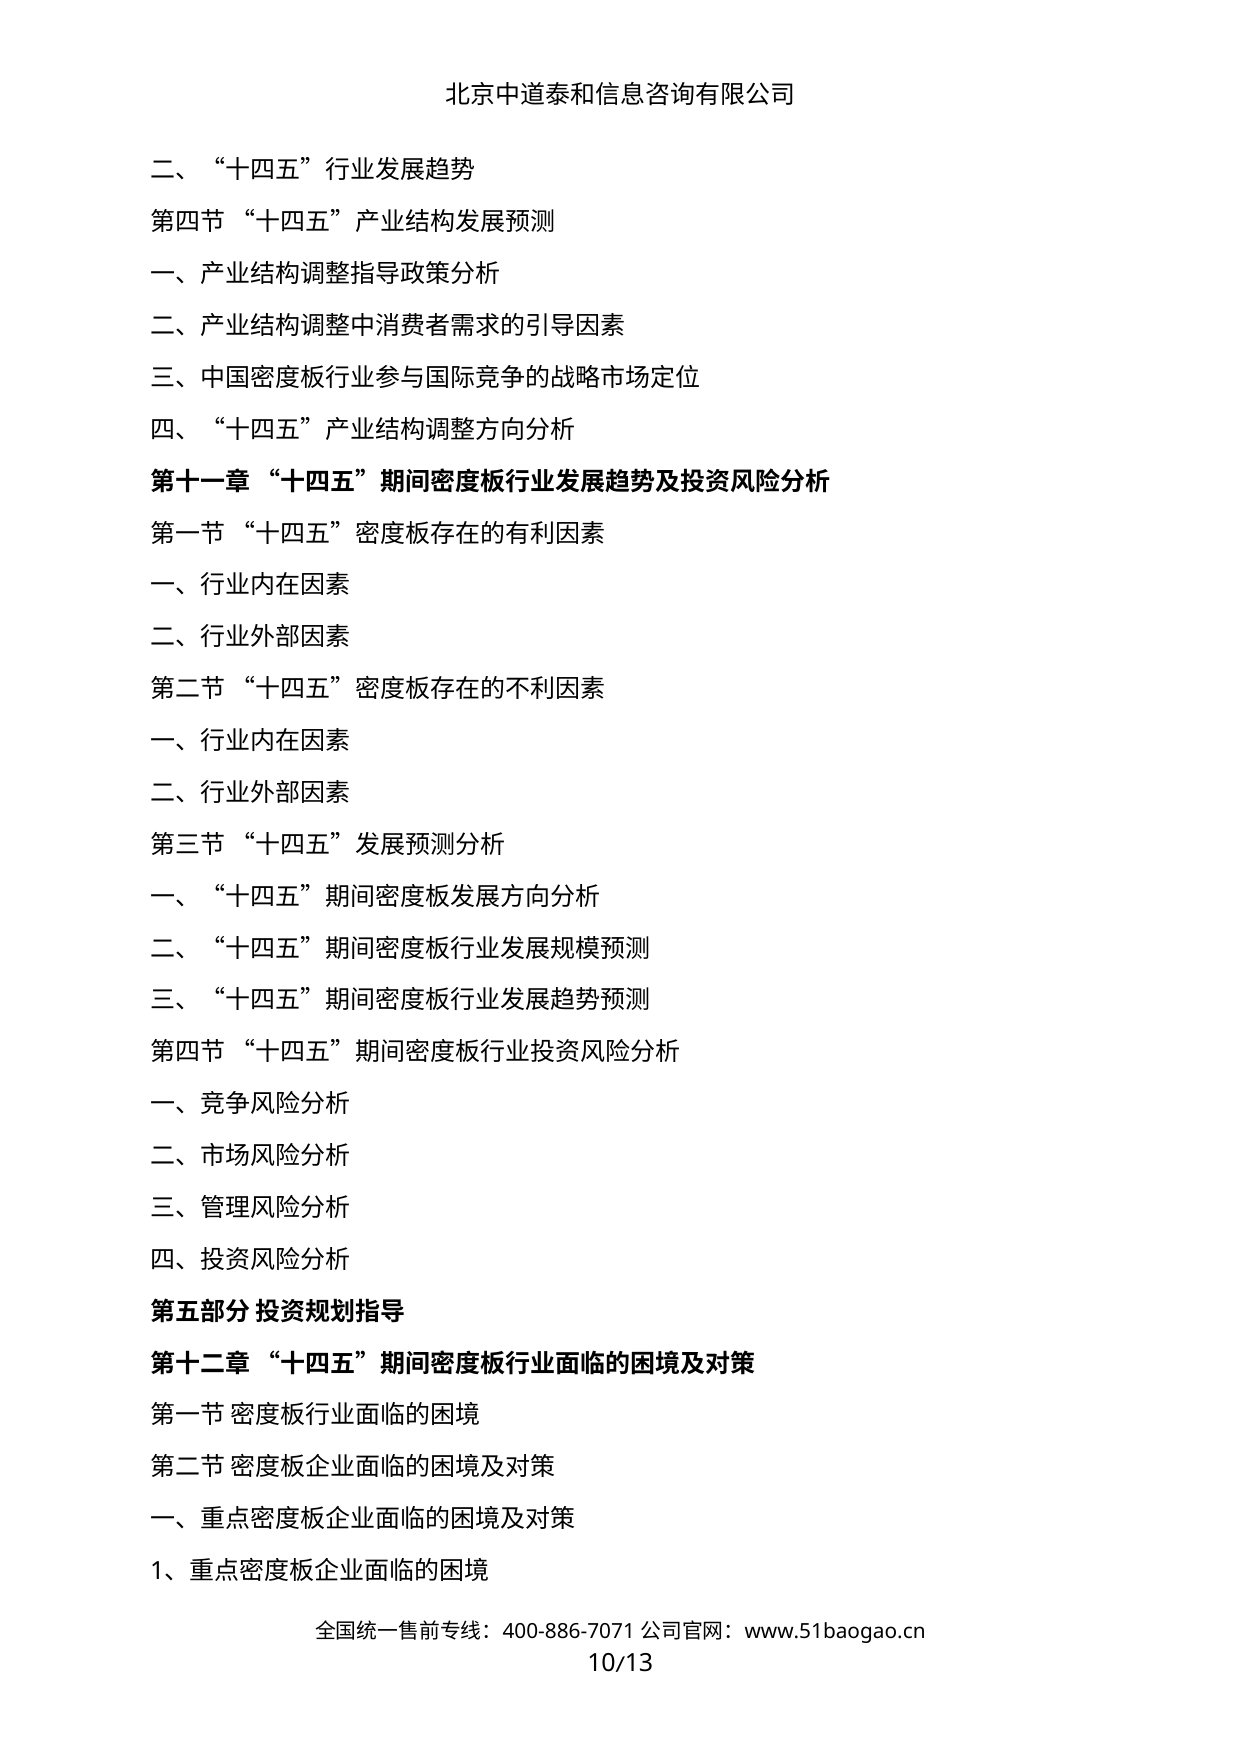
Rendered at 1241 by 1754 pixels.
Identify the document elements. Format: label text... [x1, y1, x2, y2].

text 二、“十四五”期间密度板行业发展规模预测 [150, 928, 1090, 964]
text 1、重点密度板企业面临的困境 [150, 1551, 1090, 1587]
text 三、中国密度板行业参与国际竞争的战略市场定位 [150, 357, 1090, 394]
text 二、产业结构调整中消费者需求的引导因素 [150, 306, 1090, 342]
text 第一节 密度板行业面临的困境 [150, 1395, 1090, 1431]
text 一、行业内在因素 [150, 721, 1090, 757]
text 一、重点密度板企业面临的困境及对策 [150, 1499, 1090, 1535]
text 第十一章 “十四五”期间密度板行业发展趋势及投资风险分析 [150, 461, 1090, 497]
text 二、行业外部因素 [150, 617, 1090, 653]
text 四、“十四五”产业结构调整方向分析 [150, 409, 1090, 446]
text 第五部分 投资规划指导 [150, 1291, 1090, 1327]
text 第三节 “十四五”发展预测分析 [150, 824, 1090, 861]
text 二、“十四五”行业发展趋势 [150, 150, 1090, 186]
text 第二节 “十四五”密度板存在的不利因素 [150, 669, 1090, 705]
text 第二节 密度板企业面临的困境及对策 [150, 1447, 1090, 1483]
text 二、行业外部因素 [150, 772, 1090, 809]
text 三、管理风险分析 [150, 1187, 1090, 1224]
text 第四节 “十四五”产业结构发展预测 [150, 202, 1090, 238]
text 一、竞争风险分析 [150, 1084, 1090, 1120]
text 四、投资风险分析 [150, 1239, 1090, 1276]
text 第四节 “十四五”期间密度板行业投资风险分析 [150, 1032, 1090, 1068]
text 三、“十四五”期间密度板行业发展趋势预测 [150, 980, 1090, 1016]
text 一、“十四五”期间密度板发展方向分析 [150, 876, 1090, 912]
text 第一节 “十四五”密度板存在的有利因素 [150, 513, 1090, 549]
text 一、行业内在因素 [150, 565, 1090, 601]
text 一、产业结构调整指导政策分析 [150, 254, 1090, 290]
text 第十二章 “十四五”期间密度板行业面临的困境及对策 [150, 1343, 1090, 1379]
text 二、市场风险分析 [150, 1136, 1090, 1172]
